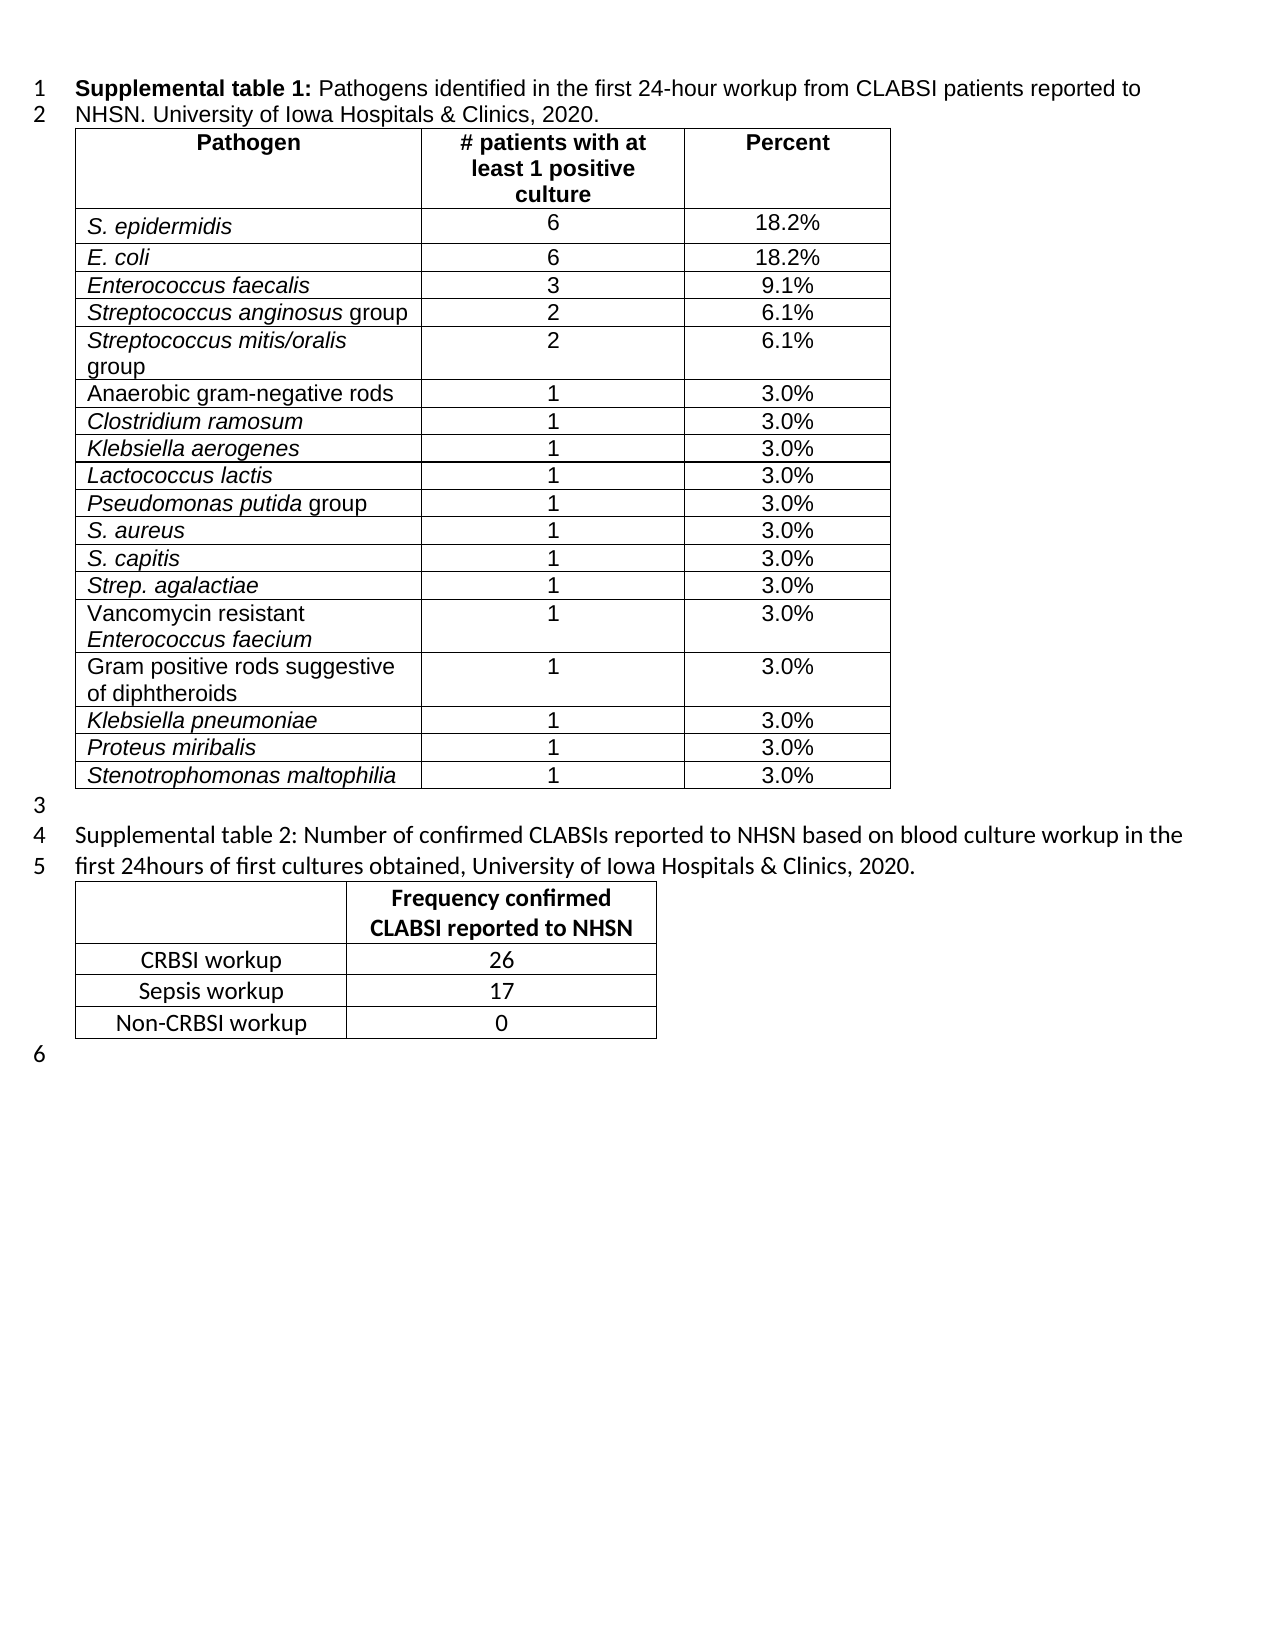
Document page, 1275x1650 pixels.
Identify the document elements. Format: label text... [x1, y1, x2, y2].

table_cell 1 [422, 600, 684, 652]
table_cell Klebsiella pneumoniae [76, 707, 421, 733]
table_cell 3.0% [685, 408, 890, 434]
table_header [76, 882, 346, 943]
table_cell 1 [422, 435, 684, 461]
table_cell Streptococcus anginosus group [76, 299, 421, 326]
table_cell 17 [347, 975, 656, 1006]
table_cell 1 [422, 653, 684, 706]
text Supplemental table 2: Number of confirmed CLABSIs reported to NHSN based on blood culture workup in the first 24hours of first cultures obtained, University of Iowa Hospitals & Clinics, 2020. [75, 820, 1200, 881]
table_cell Proteus miribalis [76, 734, 421, 761]
table_cell 1 [422, 707, 684, 733]
table_cell 3.0% [685, 490, 890, 516]
table_cell 0 [347, 1007, 656, 1037]
table_cell 6 [422, 244, 684, 271]
table_cell 3.0% [685, 545, 890, 571]
table_cell 1 [422, 380, 684, 407]
table_cell 3.0% [685, 463, 890, 489]
table_cell 1 [422, 545, 684, 571]
table_cell 1 [422, 517, 684, 544]
table_cell Sepsis workup [76, 975, 346, 1006]
table_cell Gram positive rods suggestive of diphtheroids [76, 653, 421, 706]
table_header Pathogen [76, 129, 421, 208]
table_cell 6 [422, 209, 684, 243]
table_cell 1 [422, 463, 684, 489]
table_cell Lactococcus lactis [76, 463, 421, 489]
table_cell E. coli [76, 244, 421, 271]
table_cell 1 [422, 762, 684, 788]
table_cell 18.2% [685, 244, 890, 271]
table_cell 3.0% [685, 707, 890, 733]
table_cell 26 [347, 944, 656, 974]
table_cell 1 [422, 572, 684, 598]
table_cell 3.0% [685, 435, 890, 461]
table_header Percent [685, 129, 890, 208]
table_cell Anaerobic gram-negative rods [76, 380, 421, 407]
table_cell 1 [422, 734, 684, 761]
table_cell 3.0% [685, 517, 890, 544]
table_cell Streptococcus mitis/oralis group [76, 327, 421, 379]
table_cell Vancomycin resistant Enterococcus faecium [76, 600, 421, 652]
table_cell Strep. agalactiae [76, 572, 421, 598]
table_cell 1 [422, 490, 684, 516]
table_cell 3 [422, 272, 684, 298]
table_cell 3.0% [685, 380, 890, 407]
table_cell Clostridium ramosum [76, 408, 421, 434]
table_cell Klebsiella aerogenes [76, 435, 421, 461]
table_cell 1 [422, 408, 684, 434]
table_cell 18.2% [685, 209, 890, 243]
table_cell 3.0% [685, 734, 890, 761]
table_cell Enterococcus faecalis [76, 272, 421, 298]
text Supplemental table 1: Pathogens identified in the first 24-hour workup from CLABSI patients reported to NHSN. University of Iowa Hospitals & Clinics, 2020. [75, 75, 1200, 128]
table_header Frequency confirmed CLABSI reported to NHSN [347, 882, 656, 943]
table_cell 3.0% [685, 653, 890, 706]
table_cell 3.0% [685, 600, 890, 652]
table_cell 3.0% [685, 572, 890, 598]
table_cell 3.0% [685, 762, 890, 788]
table_cell 6.1% [685, 327, 890, 379]
table_cell S. capitis [76, 545, 421, 571]
table_cell Non-CRBSI workup [76, 1007, 346, 1037]
table_cell Pseudomonas putida group [76, 490, 421, 516]
table_cell S. epidermidis [76, 209, 421, 243]
table_cell S. aureus [76, 517, 421, 544]
table_header # patients with at least 1 positive culture [422, 129, 684, 208]
table_cell 6.1% [685, 299, 890, 326]
table_cell Stenotrophomonas maltophilia [76, 762, 421, 788]
table_cell 9.1% [685, 272, 890, 298]
table_cell CRBSI workup [76, 944, 346, 974]
table_cell 2 [422, 327, 684, 379]
table_cell 2 [422, 299, 684, 326]
